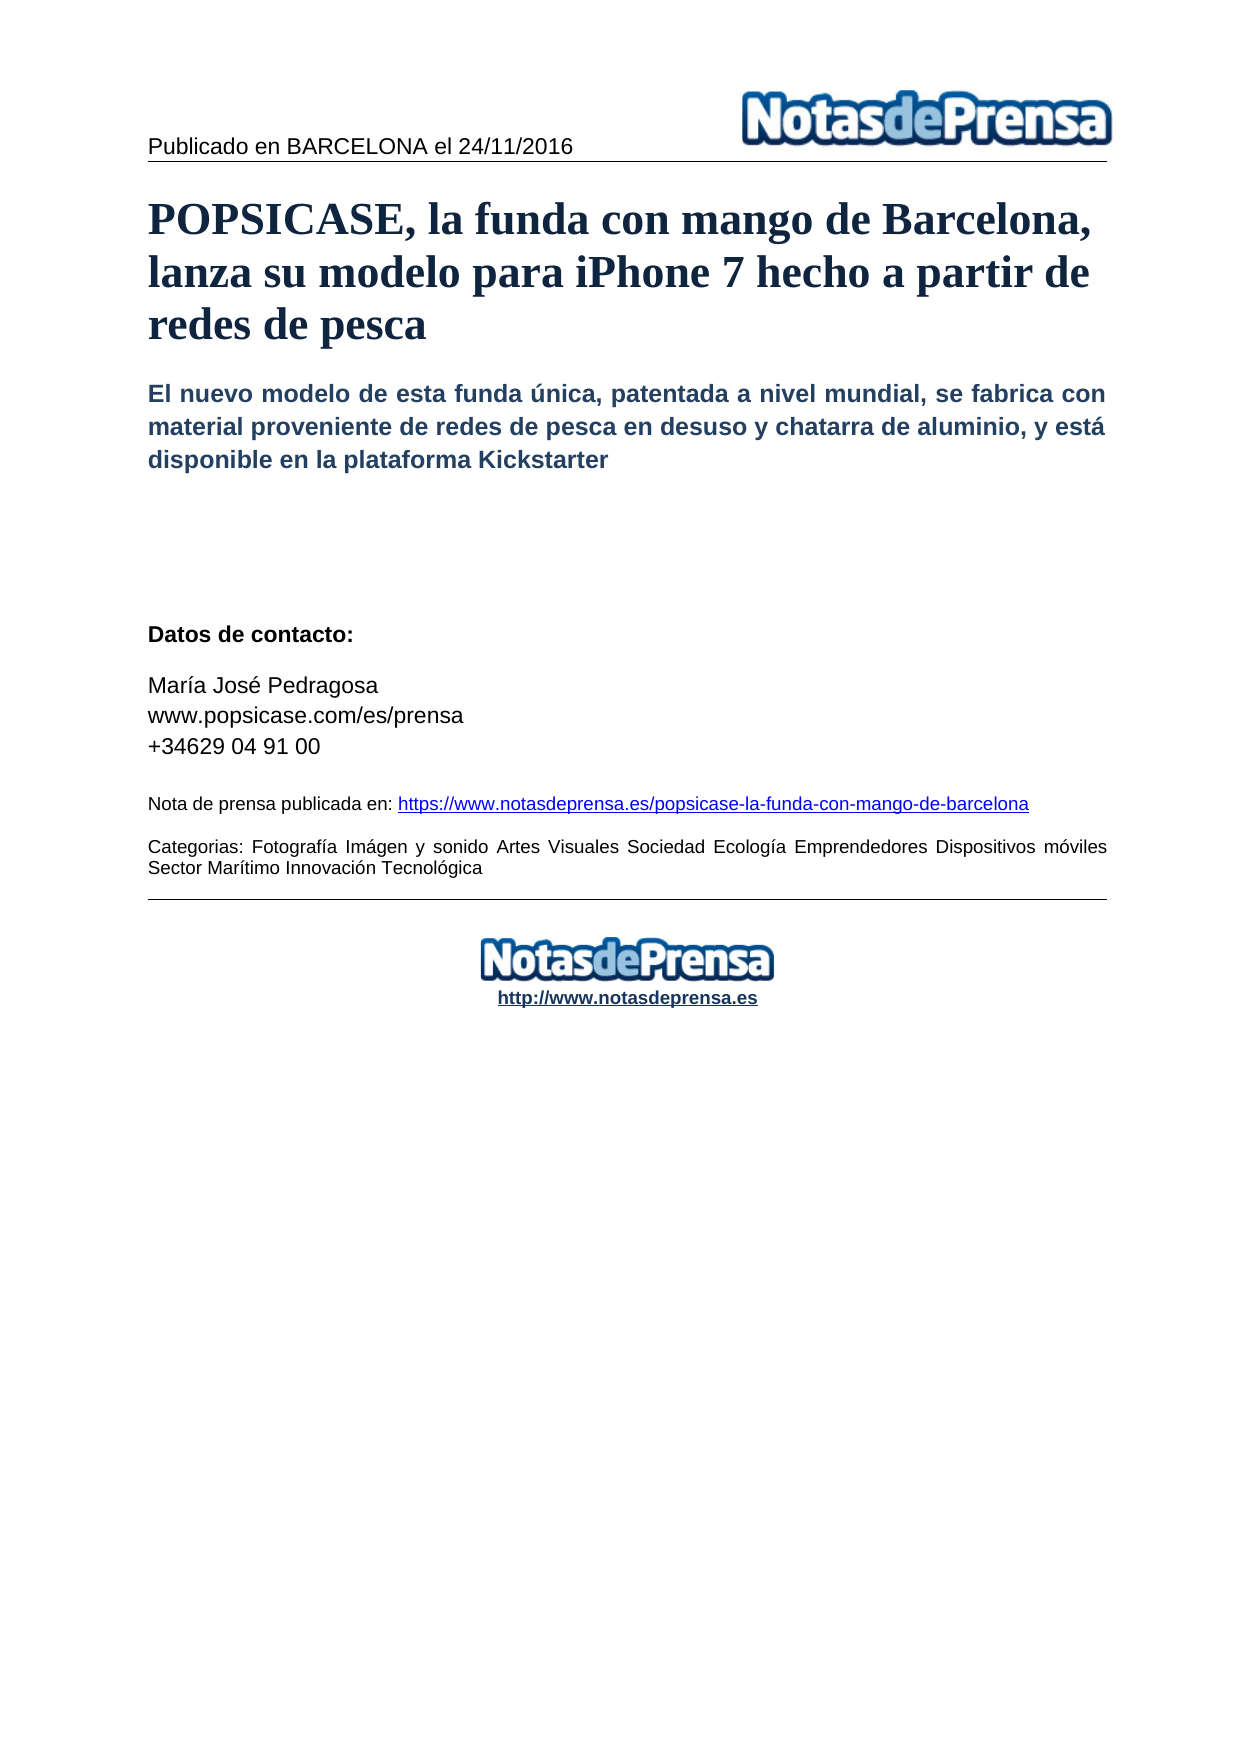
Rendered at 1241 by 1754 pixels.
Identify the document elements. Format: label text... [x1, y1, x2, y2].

text Nota de prensa publicada en: https://www.notasdeprensa.es/popsicase-la-funda-con-mango-de-barcelona [148, 793, 1107, 814]
text http://www.notasdeprensa.es [148, 986, 1107, 1008]
picture [480, 937, 775, 983]
text +34629 04 91 00 [148, 733, 1063, 759]
text www.popsicase.com/es/prensa [148, 702, 1063, 729]
text Datos de contacto: [148, 621, 1107, 647]
subtitle POPSICASE, la funda con mango de Barcelona, lanza su modelo para iPhone 7 hecho a partir de redes de pesca [148, 192, 1107, 350]
text Categorias: Fotografía Imágen y sonido Artes Visuales Sociedad Ecología Emprendedores Dispositivos móviles Sector Marítimo Innovación Tecnológica [148, 835, 1107, 878]
subtitle El nuevo modelo de esta funda única, patentada a nivel mundial, se fabrica con material proveniente de redes de pesca en desuso y chatarra de aluminio, y está disponible en la plataforma Kickstarter [148, 379, 1107, 474]
text María José Pedragosa [148, 672, 1063, 698]
text Publicado en BARCELONA el 24/11/2016 [148, 133, 1107, 161]
picture [742, 90, 1113, 148]
